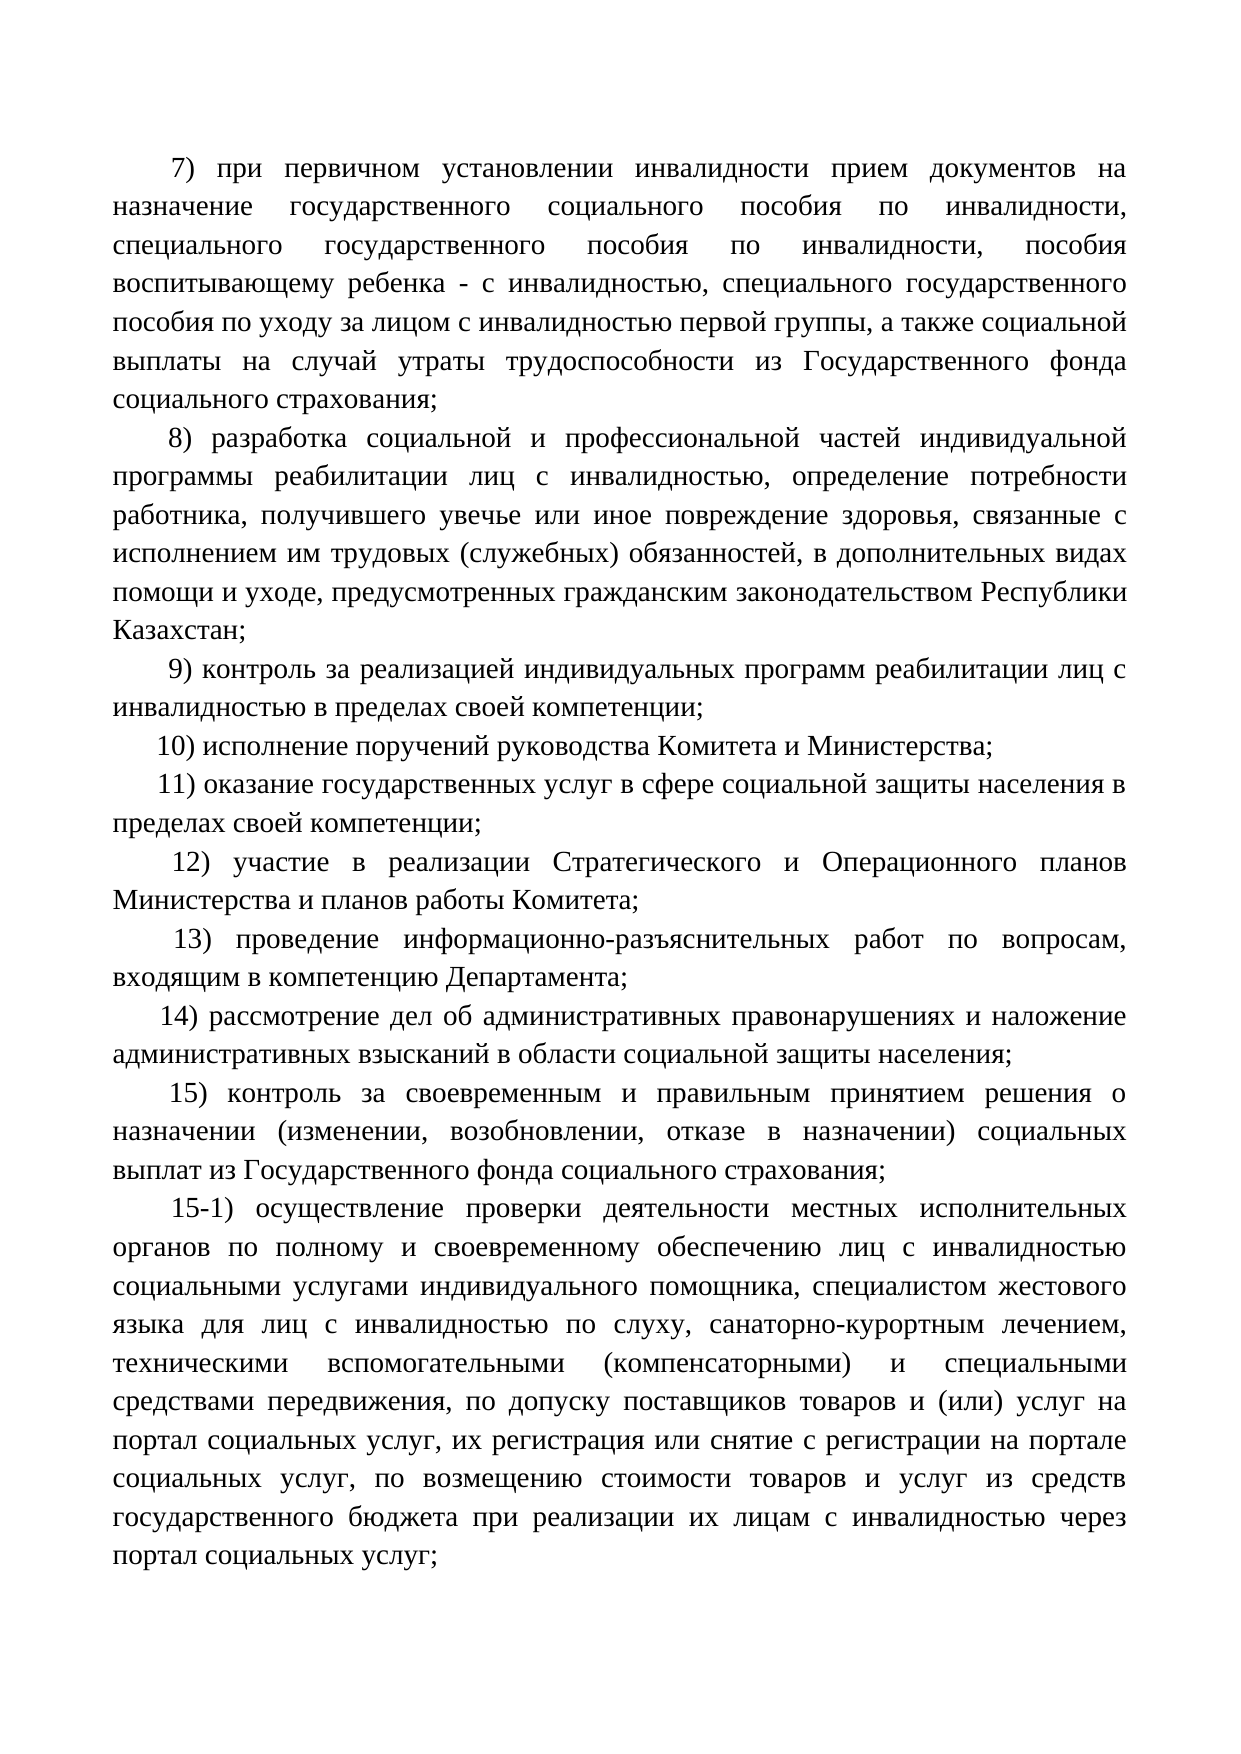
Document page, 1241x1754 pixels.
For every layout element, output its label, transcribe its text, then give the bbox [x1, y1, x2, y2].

text 15-1) осуществление проверки деятельности местных исполнительных органов по полному и своевременному обеспечению лиц с инвалидностью социальными услугами индивидуального помощника, специалистом жестового языка для лиц с инвалидностью по слуху, санаторно-курортным лечением, техническими вспомогательными (компенсаторными) и специальными средствами передвижения, по допуску поставщиков товаров и (или) услуг на портал социальных услуг, их регистрация или снятие с регистрации на портале социальных услуг, по возмещению стоимости товаров и услуг из средств государственного бюджета при реализации их лицам с инвалидностью через портал социальных услуг; [112, 1191, 1128, 1571]
text 10) исполнение поручений руководства Комитета и Министерства; [112, 728, 1128, 762]
text 11) оказание государственных услуг в сфере социальной защиты населения в пределах своей компетенции; [112, 767, 1128, 839]
text 12) участие в реализации Стратегического и Операционного планов Министерства и планов работы Комитета; [112, 844, 1128, 916]
text 8) разработка социальной и профессиональной частей индивидуальной программы реабилитации лиц с инвалидностью, определение потребности работника, получившего увечье или иное повреждение здоровья, связанные с исполнением им трудовых (служебных) обязанностей, в дополнительных видах помощи и уходе, предусмотренных гражданским законодательством Республики Казахстан; [112, 420, 1128, 646]
text 7) при первичном установлении инвалидности прием документов на назначение государственного социального пособия по инвалидности, специального государственного пособия по инвалидности, пособия воспитывающему ребенка - с инвалидностью, специального государственного пособия по уходу за лицом с инвалидностью первой группы, а также социальной выплаты на случай утраты трудоспособности из Государственного фонда социального страхования; [112, 150, 1128, 415]
text 9) контроль за реализацией индивидуальных программ реабилитации лиц с инвалидностью в пределах своей компетенции; [112, 651, 1128, 723]
text 15) контроль за своевременным и правильным принятием решения о назначении (изменении, возобновлении, отказе в назначении) социальных выплат из Государственного фонда социального страхования; [112, 1075, 1128, 1186]
text 14) рассмотрение дел об административных правонарушениях и наложение административных взысканий в области социальной защиты населения; [112, 998, 1128, 1070]
text 13) проведение информационно-разъяснительных работ по вопросам, входящим в компетенцию Департамента; [112, 921, 1128, 993]
